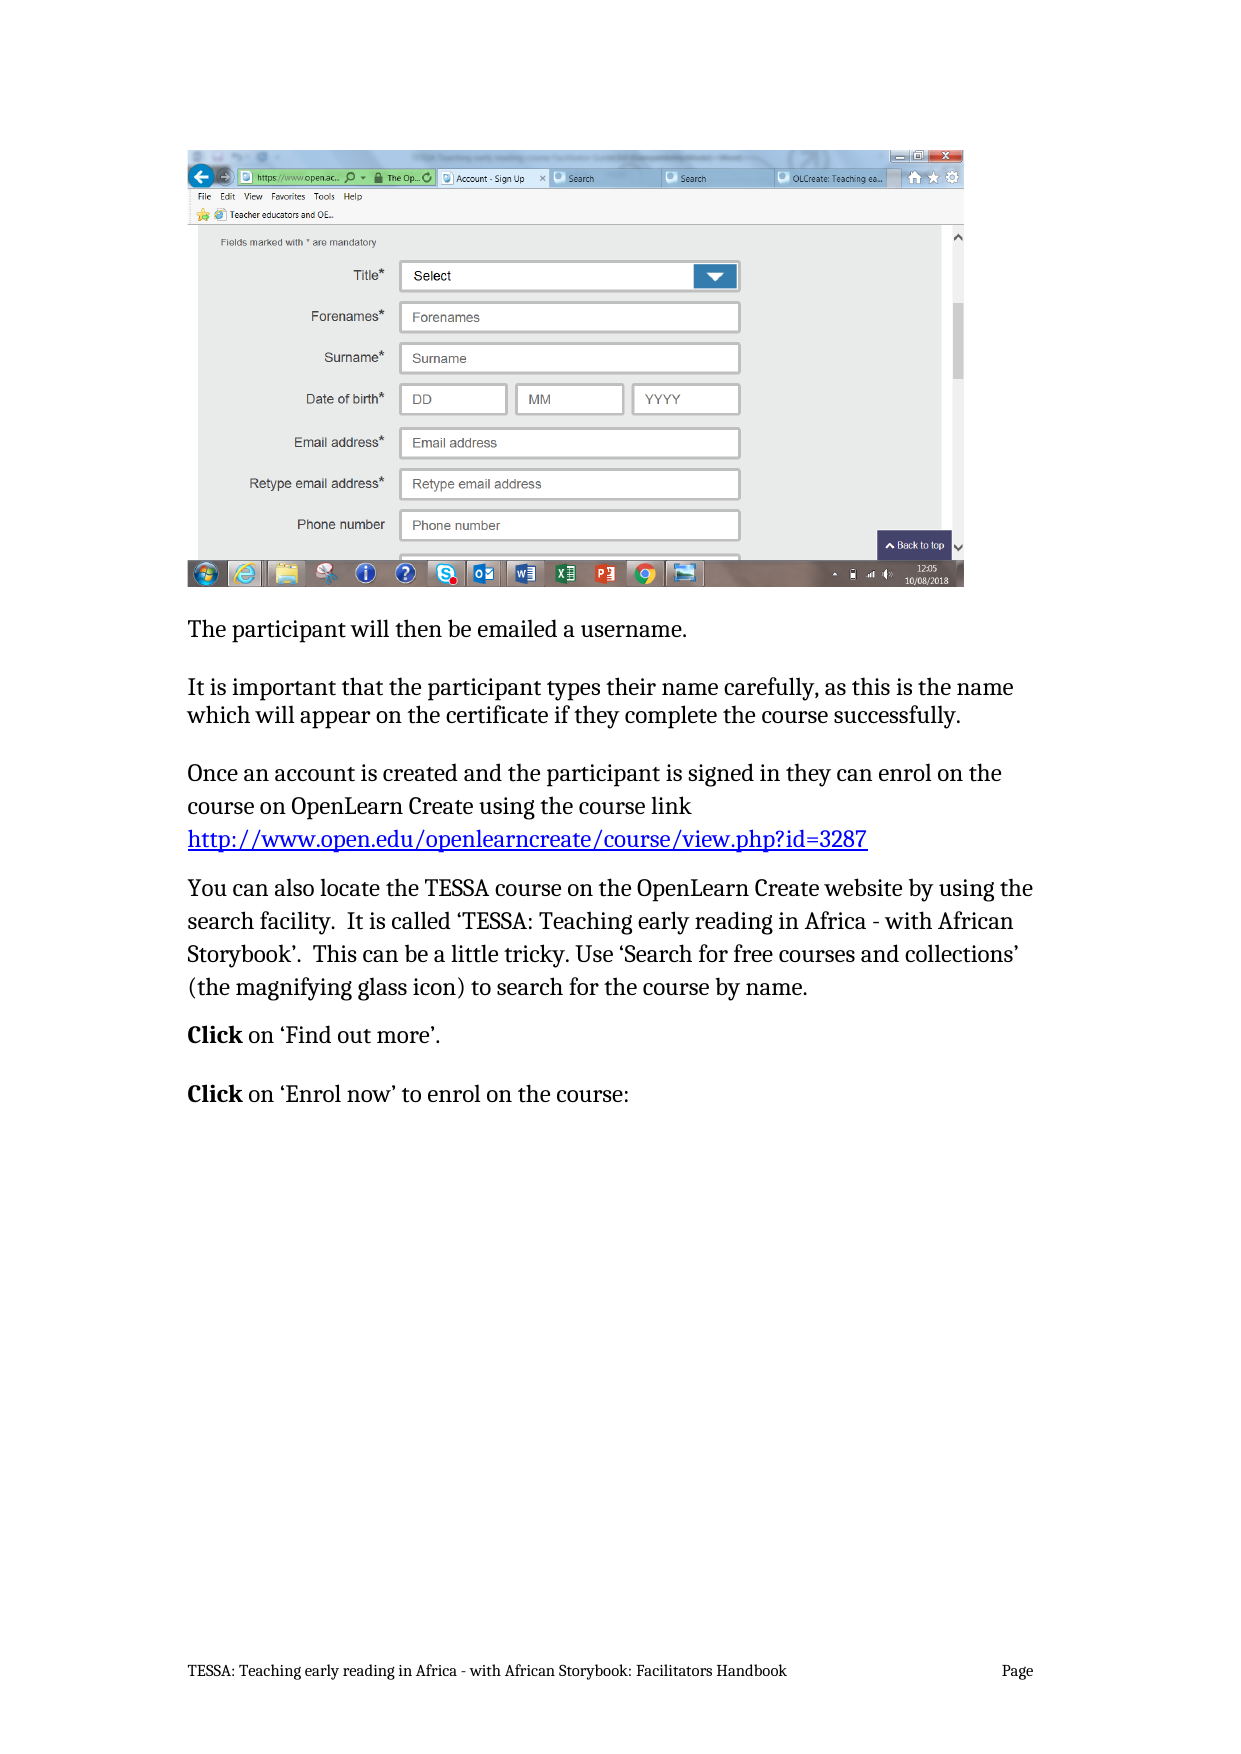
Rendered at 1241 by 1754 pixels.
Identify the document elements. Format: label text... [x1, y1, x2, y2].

text Click on ‘Enrol now’ to enrol on the course: [187, 1080, 1053, 1109]
text It is important that the participant types their name carefully, as this is the name which will appear on the certificate if they complete the course successfully. [187, 673, 1053, 730]
text Once an account is created and the participant is signed in they can enrol on the course on OpenLearn Create using the course link http://www.open.edu/openlearncreate/course/view.php?id=3287 [187, 759, 1053, 854]
picture [187, 150, 964, 587]
text You can also locate the TESSA course on the OpenLearn Create website by using the search facility. It is called ‘TESSA: Teaching early reading in Africa - with African Storybook’. This can be a little tricky. Use ‘Search for free courses and collections’ (the magnifying glass icon) to search for the course by name. [187, 874, 1053, 1001]
text The participant will then be emailed a username. [187, 615, 1053, 644]
text Click on ‘Find out more’. [187, 1021, 1053, 1050]
